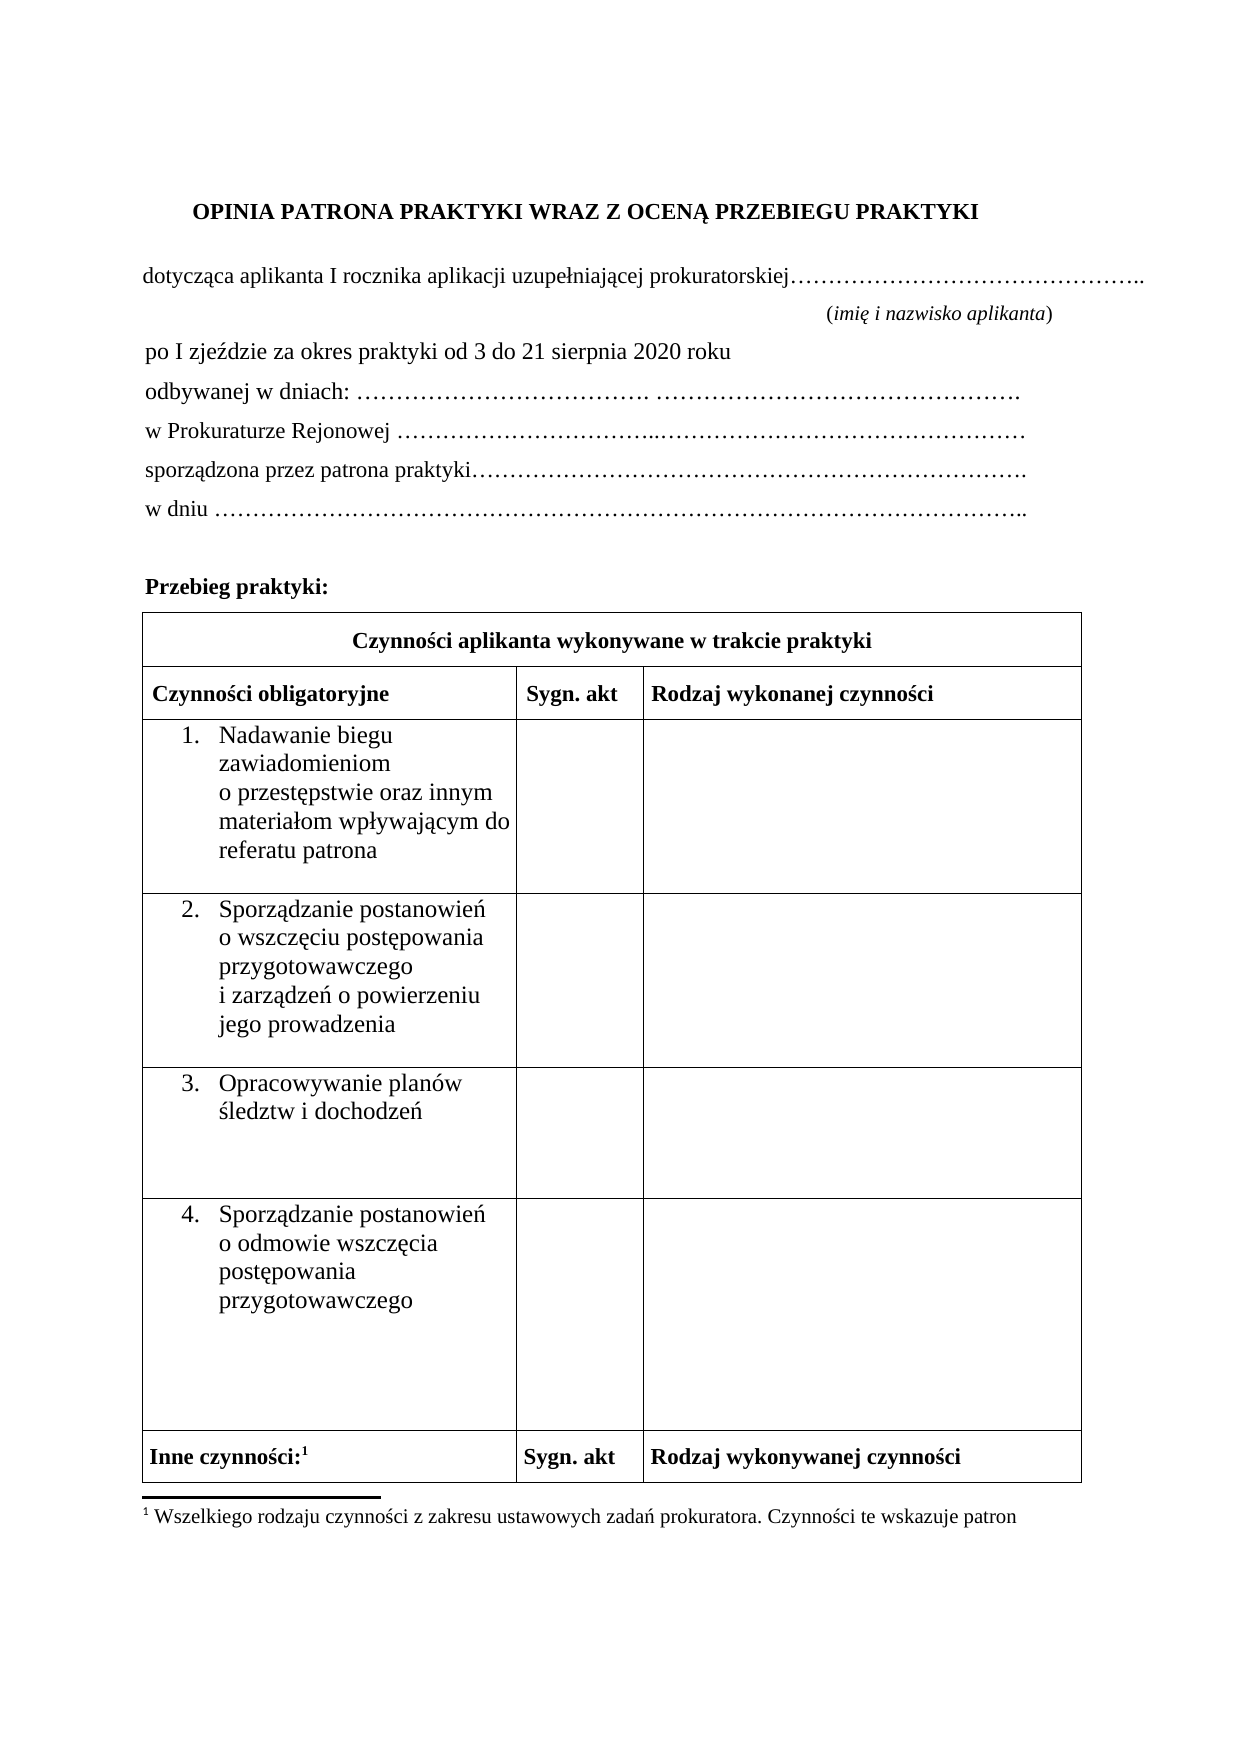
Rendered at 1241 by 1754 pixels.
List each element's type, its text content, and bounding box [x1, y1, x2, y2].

table_cell Sygn. akt [517, 1431, 643, 1482]
table_cell [517, 720, 643, 893]
table_cell Nadawanie biegu zawiadomieniom o przestępstwie oraz innym materiałom wpływającym do referatu patrona [143, 720, 516, 893]
text dotycząca aplikanta I rocznika aplikacji uzupełniającej prokuratorskiej……………………………………….. [142, 262, 1235, 288]
text po I zjeździe za okres praktyki od 3 do 21 sierpnia 2020 roku [145, 337, 1092, 365]
table_cell [644, 894, 1081, 1067]
table_cell Rodzaj wykonanej czynności [644, 667, 1081, 719]
table_cell Sporządzanie postanowień o wszczęciu postępowania przygotowawczego i zarządzeń o powierzeniu jego prowadzenia [143, 894, 516, 1067]
table_cell Inne czynności: [143, 1431, 516, 1482]
table_cell [644, 1068, 1081, 1198]
table_cell Sporządzanie postanowień o odmowie wszczęcia postępowania przygotowawczego [143, 1199, 516, 1430]
text OPINIA PATRONA PRAKTYKI WRAZ Z OCENĄ PRZEBIEGU PRAKTYKI [142, 198, 1029, 224]
table_cell [644, 720, 1081, 893]
table_cell [517, 1068, 643, 1198]
table_cell Rodzaj wykonywanej czynności [644, 1431, 1081, 1482]
text odbywanej w dniach: ………………………………. ………………………………………. [145, 377, 1092, 405]
text sporządzona przez patrona praktyki………………………………………………………………. [145, 456, 1092, 483]
table_header Czynności aplikanta wykonywane w trakcie praktyki [143, 613, 1081, 666]
table_cell [644, 1199, 1081, 1430]
table_cell Sygn. akt [517, 667, 643, 719]
table_cell Opracowywanie planów śledztw i dochodzeń [143, 1068, 516, 1198]
text Przebieg praktyki: [145, 573, 1092, 599]
text (imię i nazwisko aplikanta) [659, 301, 1088, 325]
table_cell Czynności obligatoryjne [143, 667, 516, 719]
table_cell [517, 894, 643, 1067]
text w Prokuraturze Rejonowej ……………………………..………………………………………… [145, 417, 1092, 444]
table_cell [517, 1199, 643, 1430]
text w dniu …………………………………………………………………………………………….. [145, 495, 1092, 522]
